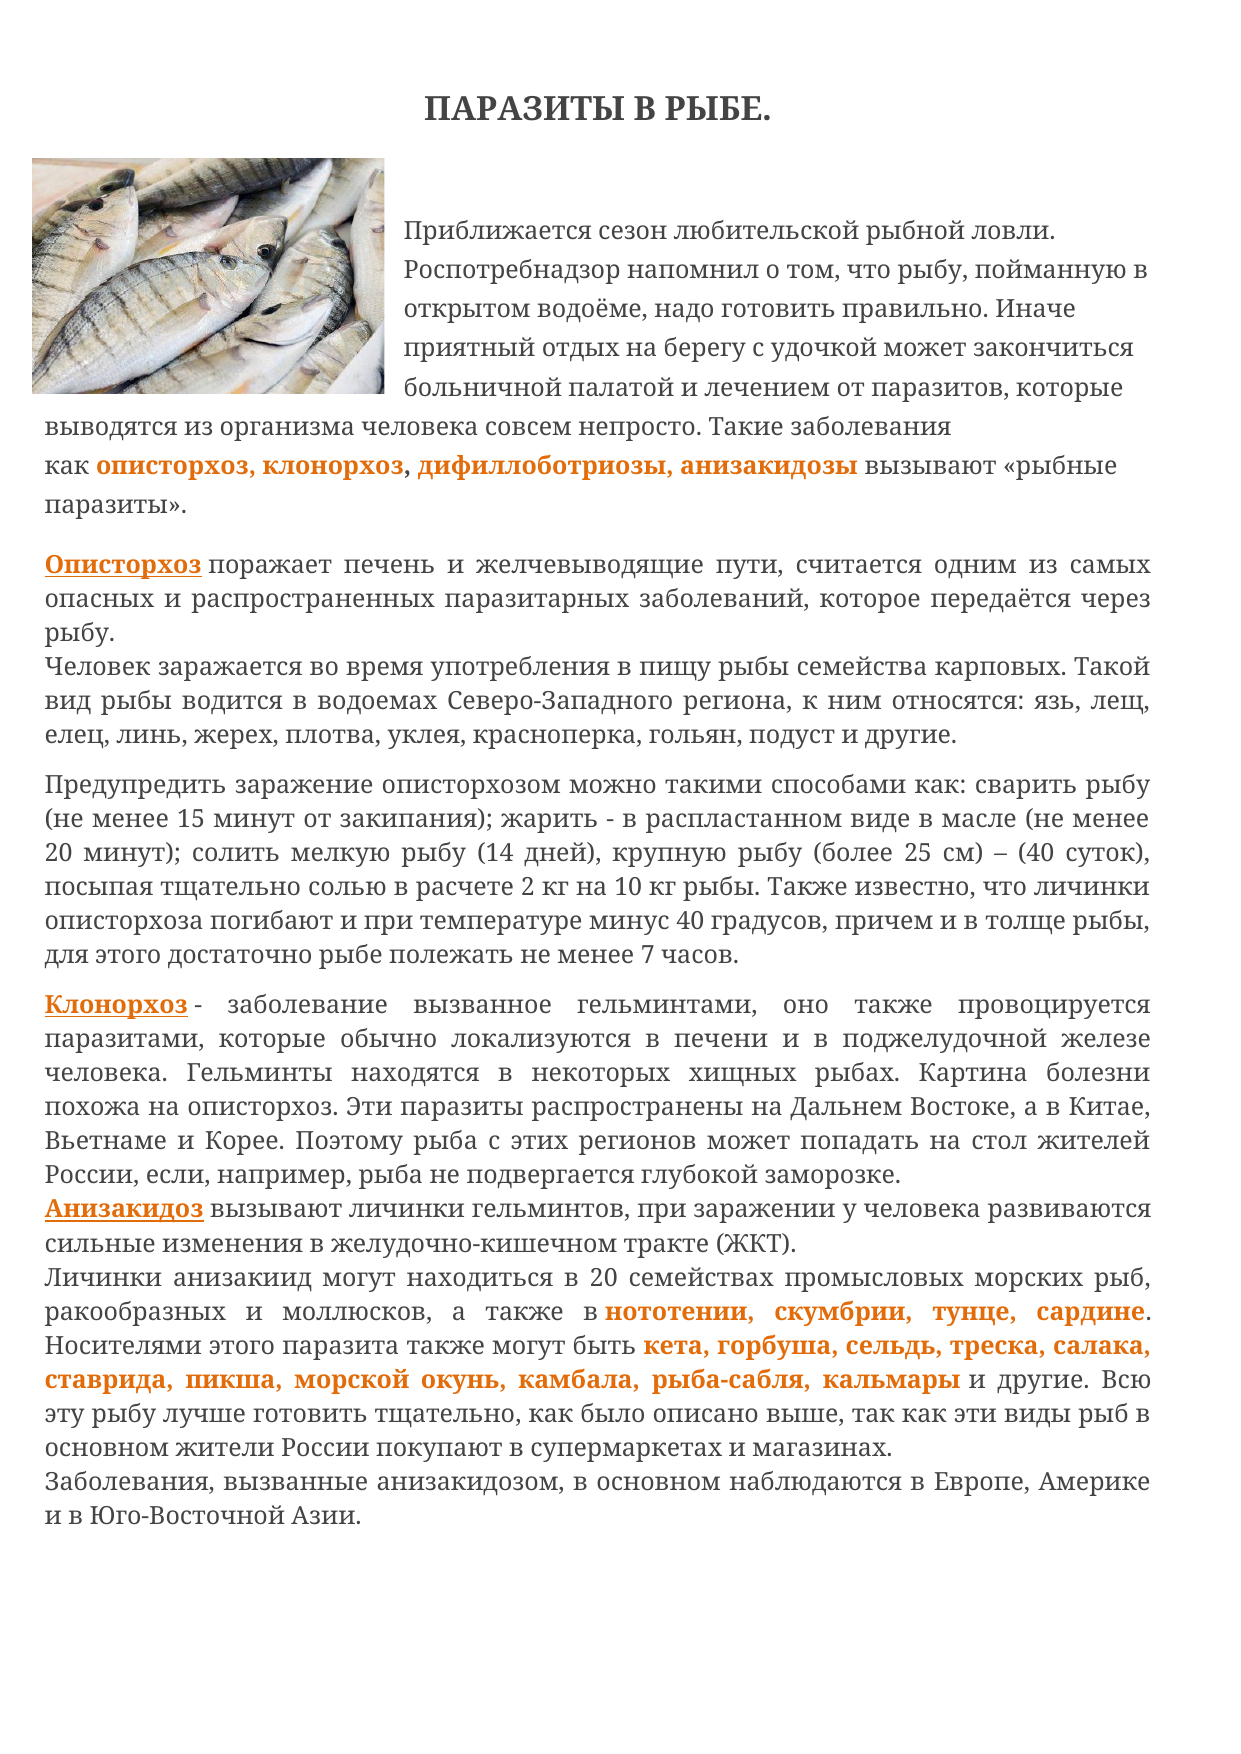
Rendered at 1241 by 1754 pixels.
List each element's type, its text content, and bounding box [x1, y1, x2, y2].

text Клонорхоз - заболевание вызванное гельминтами, оно также провоцируется паразитами, которые обычно локализуются в печени и в поджелудочной железе человека. Гельминты находятся в некоторых хищных рыбах. Картина болезни похожа на описторхоз. Эти паразиты распространены на Дальнем Востоке, а в Китае, Вьетнаме и Корее. Поэтому рыба с этих регионов может попадать на стол жителей России, если, например, рыба не подвергается глубокой заморозке. [44, 987, 1152, 1191]
text Описторхоз поражает печень и желчевыводящие пути, считается одним из самых опасных и распространенных паразитарных заболеваний, которое передаётся через рыбу. [44, 547, 1152, 649]
text Личинки анизакиид могут находиться в 20 семействах промысловых морских рыб, ракообразных и моллюсков, а также в нототении, скумбрии, тунце, сардине. Носителями этого паразита также могут быть кета, горбуша, сельдь, треска, салака, ставрида, пикша, морской окунь, камбала, рыба-сабля, кальмары и другие. Всю эту рыбу лучше готовить тщательно, как было описано выше, так как эти виды рыб в основном жители России покупают в супермаркетах и магазинах. [44, 1259, 1152, 1464]
text Предупредить заражение описторхозом можно такими способами как: сварить рыбу (не менее 15 минут от закипания); жарить - в распластанном виде в масле (не менее 20 минут); солить мелкую рыбу (14 дней), крупную рыбу (более 25 см) – (40 суток), посыпая тщательно солью в расчете 2 кг на 10 кг рыбы. Также известно, что личинки описторхоза погибают и при температуре минус 40 градусов, причем и в толще рыбы, для этого достаточно рыбе полежать не менее 7 часов. [44, 767, 1152, 971]
text ПАРАЗИТЫ В РЫБЕ. [44, 84, 1152, 130]
text Анизакидоз вызывают личинки гельминтов, при заражении у человека развиваются сильные изменения в желудочно-кишечном тракте (ЖКТ). [44, 1191, 1152, 1259]
text Человек заражается во время употребления в пищу рыбы семейства карповых. Такой вид рыбы водится в водоемах Северо-Западного региона, к ним относятся: язь, лещ, елец, линь, жерех, плотва, уклея, красноперка, гольян, подуст и другие. [44, 649, 1152, 751]
picture [31, 158, 385, 393]
text Заболевания, вызванные анизакидозом, в основном наблюдаются в Европе, Америке и в Юго-Восточной Азии. [44, 1464, 1152, 1532]
text Приближается сезон любительской рыбной ловли. Роспотребнадзор напомнил о том, что рыбу, пойманную в открытом водоёме, надо готовить правильно. Иначе приятный отдых на берегу с удочкой может закончиться больничной палатой и лечением от паразитов, которые выводятся из организма человека совсем непросто. Такие заболевания как описторхоз, клонорхоз, дифиллоботриозы, анизакидозы вызывают «рыбные паразиты». [44, 213, 1152, 521]
